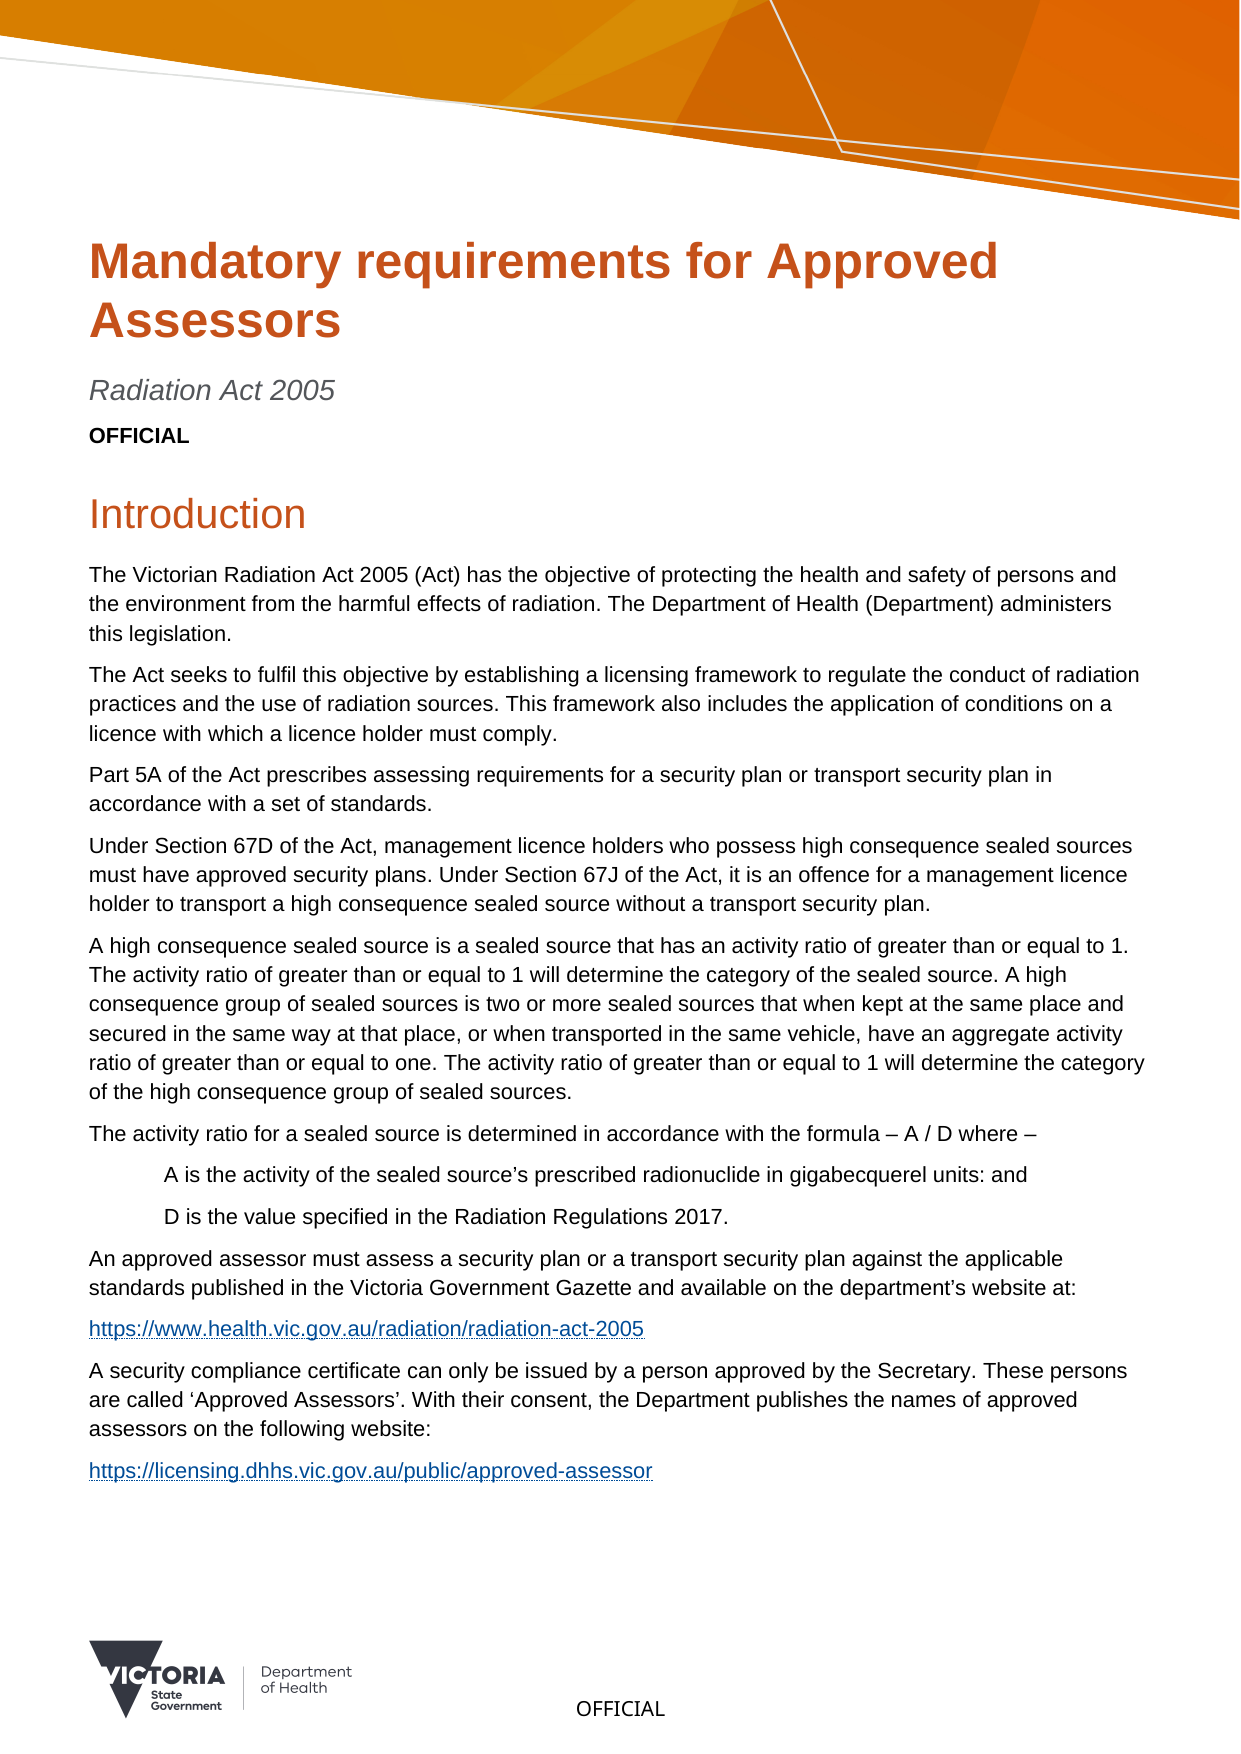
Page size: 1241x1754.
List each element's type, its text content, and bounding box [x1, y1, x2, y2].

text D is the value specified in the Radiation Regulations 2017. [89, 1200, 1152, 1229]
text The Victorian Radiation Act 2005 (Act) has the objective of protecting the health and safety of persons and the environment from the harmful effects of radiation. The Department of Health (Department) administers this legislation. [89, 558, 1152, 646]
text https://www.health.vic.gov.au/radiation/radiation-act-2005 [89, 1312, 1152, 1341]
text Under Section 67D of the Act, management licence holders who possess high consequence sealed sources must have approved security plans. Under Section 67J of the Act, it is an offence for a management licence holder to transport a high consequence sealed source without a transport security plan. [89, 829, 1152, 916]
text A high consequence sealed source is a sealed source that has an activity ratio of greater than or equal to 1. The activity ratio of greater than or equal to 1 will determine the category of the sealed source. A high consequence group of sealed sources is two or more sealed sources that when kept at the same place and secured in the same way at that place, or when transported in the same vehicle, have an aggregate activity ratio of greater than or equal to one. The activity ratio of greater than or equal to 1 will determine the category of the high consequence group of sealed sources. [89, 929, 1152, 1104]
picture [0, 0, 1240, 223]
table_header Mandatory requirements for Approved Assessors [89, 71, 1167, 372]
text Part 5A of the Act prescribes assessing requirements for a security plan or transport security plan in accordance with a set of standards. [89, 758, 1152, 816]
text A security compliance certificate can only be issued by a person approved by the Secretary. These persons are called ‘Approved Assessors’. With their consent, the Department publishes the names of approved assessors on the following website: [89, 1354, 1152, 1441]
table_cell Radiation Act 2005 [89, 373, 1167, 418]
picture [0, 1595, 1241, 1754]
subtitle Introduction [89, 489, 1152, 537]
text https://licensing.dhhs.vic.gov.au/public/approved-assessor [89, 1454, 1152, 1483]
text An approved assessor must assess a security plan or a transport security plan against the applicable standards published in the Victoria Government Gazette and available on the department’s website at: [89, 1241, 1152, 1300]
table_cell OFFICIAL [89, 419, 1167, 448]
text The Act seeks to fulfil this objective by establishing a licensing framework to regulate the conduct of radiation practices and the use of radiation sources. This framework also includes the application of conditions on a licence with which a licence holder must comply. [89, 658, 1152, 746]
text A is the activity of the sealed source’s prescribed radionuclide in gigabecquerel units: and [89, 1158, 1152, 1187]
text The activity ratio for a sealed source is determined in accordance with the formula – A / D where – [89, 1116, 1152, 1146]
